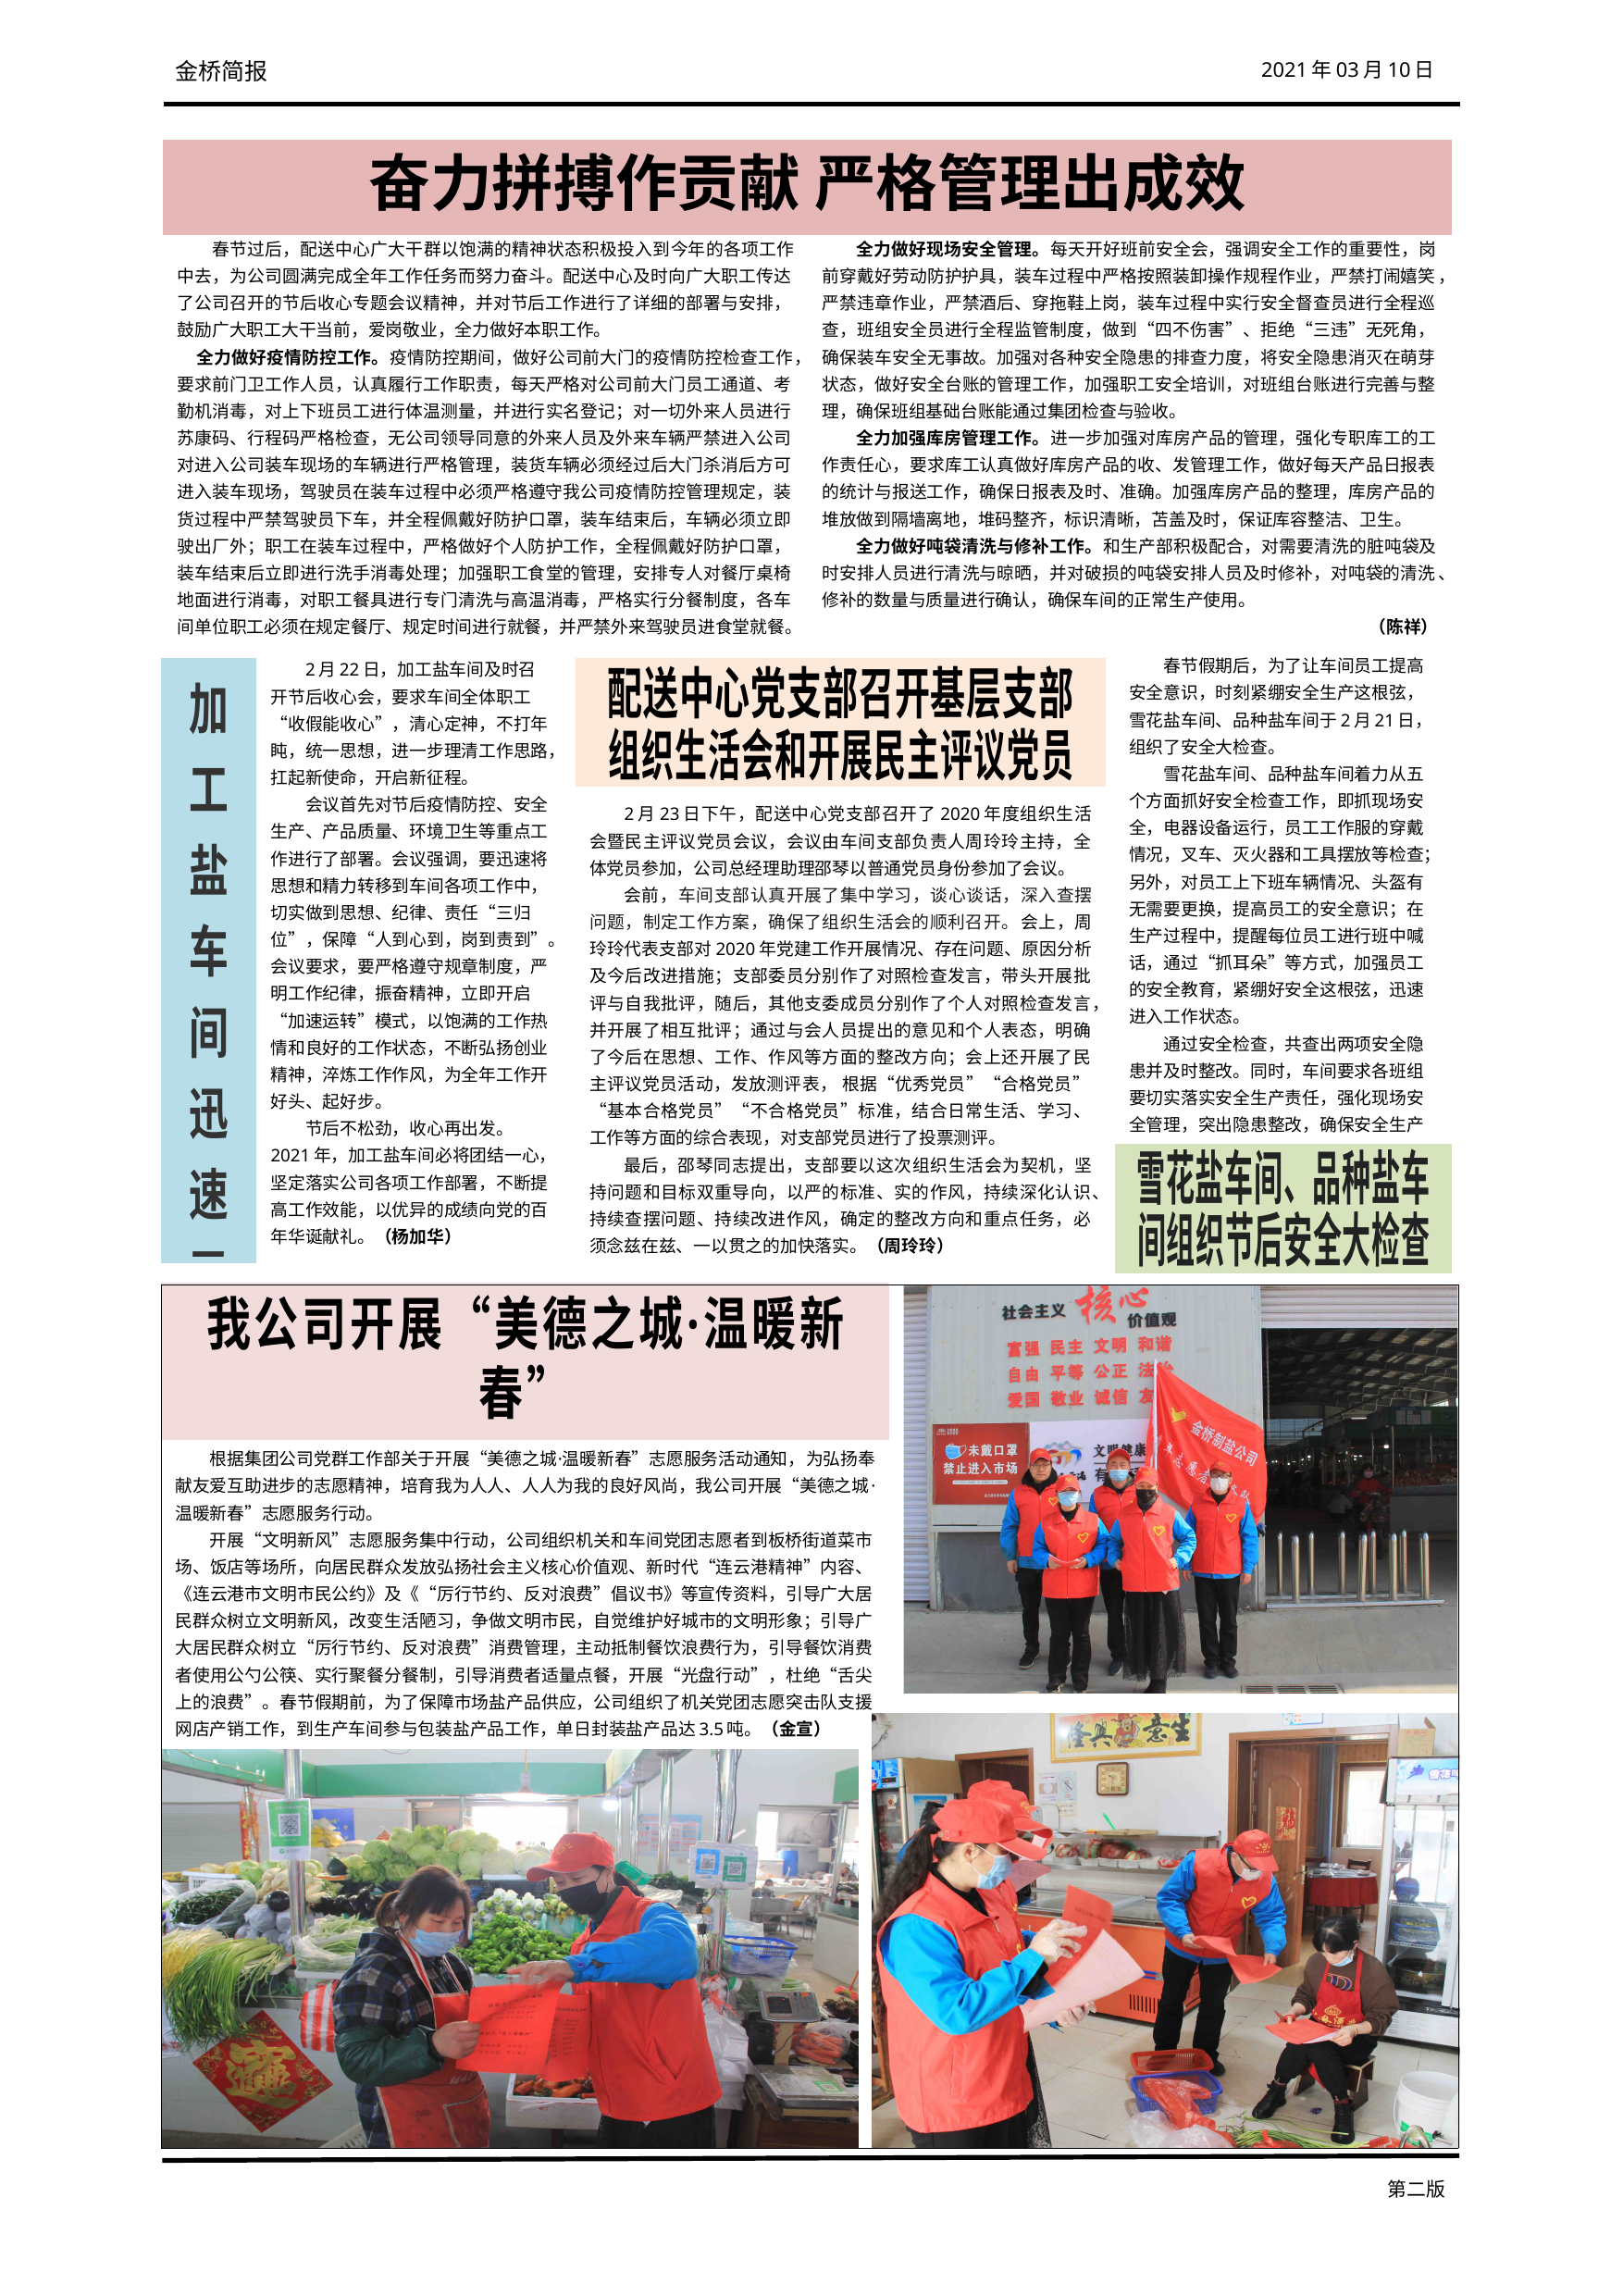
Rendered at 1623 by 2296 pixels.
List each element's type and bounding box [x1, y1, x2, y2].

picture [162, 1749, 859, 2148]
picture [903, 1285, 1458, 1694]
picture [872, 1713, 1458, 2148]
